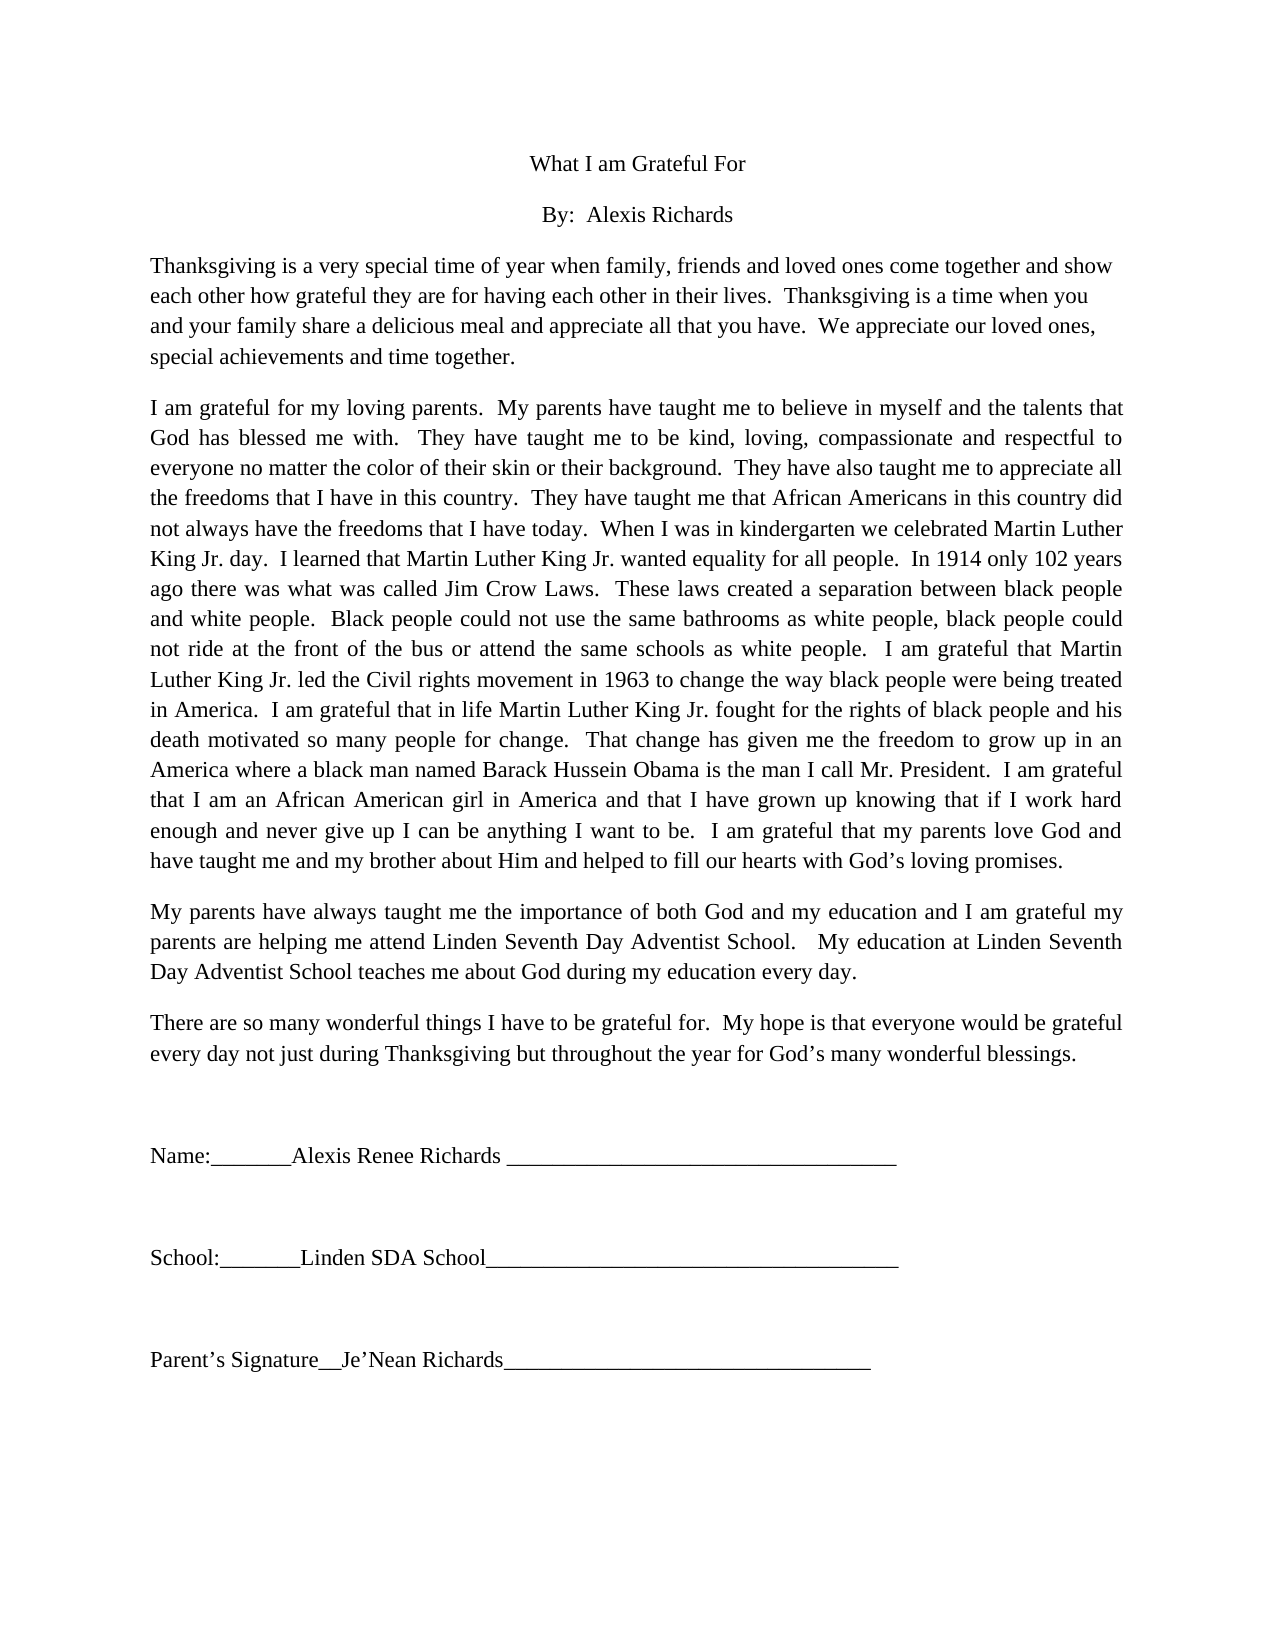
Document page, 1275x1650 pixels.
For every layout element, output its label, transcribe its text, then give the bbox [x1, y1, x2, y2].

text Thanksgiving is a very special time of year when family, friends and loved ones come together and show each other how grateful they are for having each other in their lives. Thanksgiving is a time when you and your family share a delicious meal and appreciate all that you have. We appreciate our loved ones, special achievements and time together. [150, 252, 1125, 369]
text What I am Grateful For [150, 150, 1125, 176]
text My parents have always taught me the importance of both God and my education and I am grateful my parents are helping me attend Linden Seventh Day Adventist School. My education at Linden Seventh Day Adventist School teaches me about God during my education every day. [150, 898, 1125, 985]
text Parent’s Signature__Je’Nean Richards________________________________ [150, 1346, 1125, 1372]
text By: Alexis Richards [150, 201, 1125, 227]
text I am grateful for my loving parents. My parents have taught me to believe in myself and the talents that God has blessed me with. They have taught me to be kind, loving, compassionate and respectful to everyone no matter the color of their skin or their background. They have also taught me to appreciate all the freedoms that I have in this country. They have taught me that African Americans in this country did not always have the freedoms that I have today. When I was in kindergarten we celebrated Martin Luther King Jr. day. I learned that Martin Luther King Jr. wanted equality for all people. In 1914 only 102 years ago there was what was called Jim Crow Laws. These laws created a separation between black people and white people. Black people could not use the same bathrooms as white people, black people could not ride at the front of the bus or attend the same schools as white people. I am grateful that Martin Luther King Jr. led the Civil rights movement in 1963 to change the way black people were being treated in America. I am grateful that in life Martin Luther King Jr. fought for the rights of black people and his death motivated so many people for change. That change has given me the freedom to grow up in an America where a black man named Barack Hussein Obama is the man I call Mr. President. I am grateful that I am an African American girl in America and that I have grown up knowing that if I work hard enough and never give up I can be anything I want to be. I am grateful that my parents love God and have taught me and my brother about Him and helped to fill our hearts with God’s loving promises. [150, 394, 1125, 873]
text There are so many wonderful things I have to be grateful for. My hope is that everyone would be grateful every day not just during Thanksgiving but throughout the year for God’s many wonderful blessings. [150, 1009, 1125, 1066]
text School:_______Linden SDA School____________________________________ [150, 1244, 1125, 1270]
text Name:_______Alexis Renee Richards __________________________________ [150, 1142, 1125, 1168]
